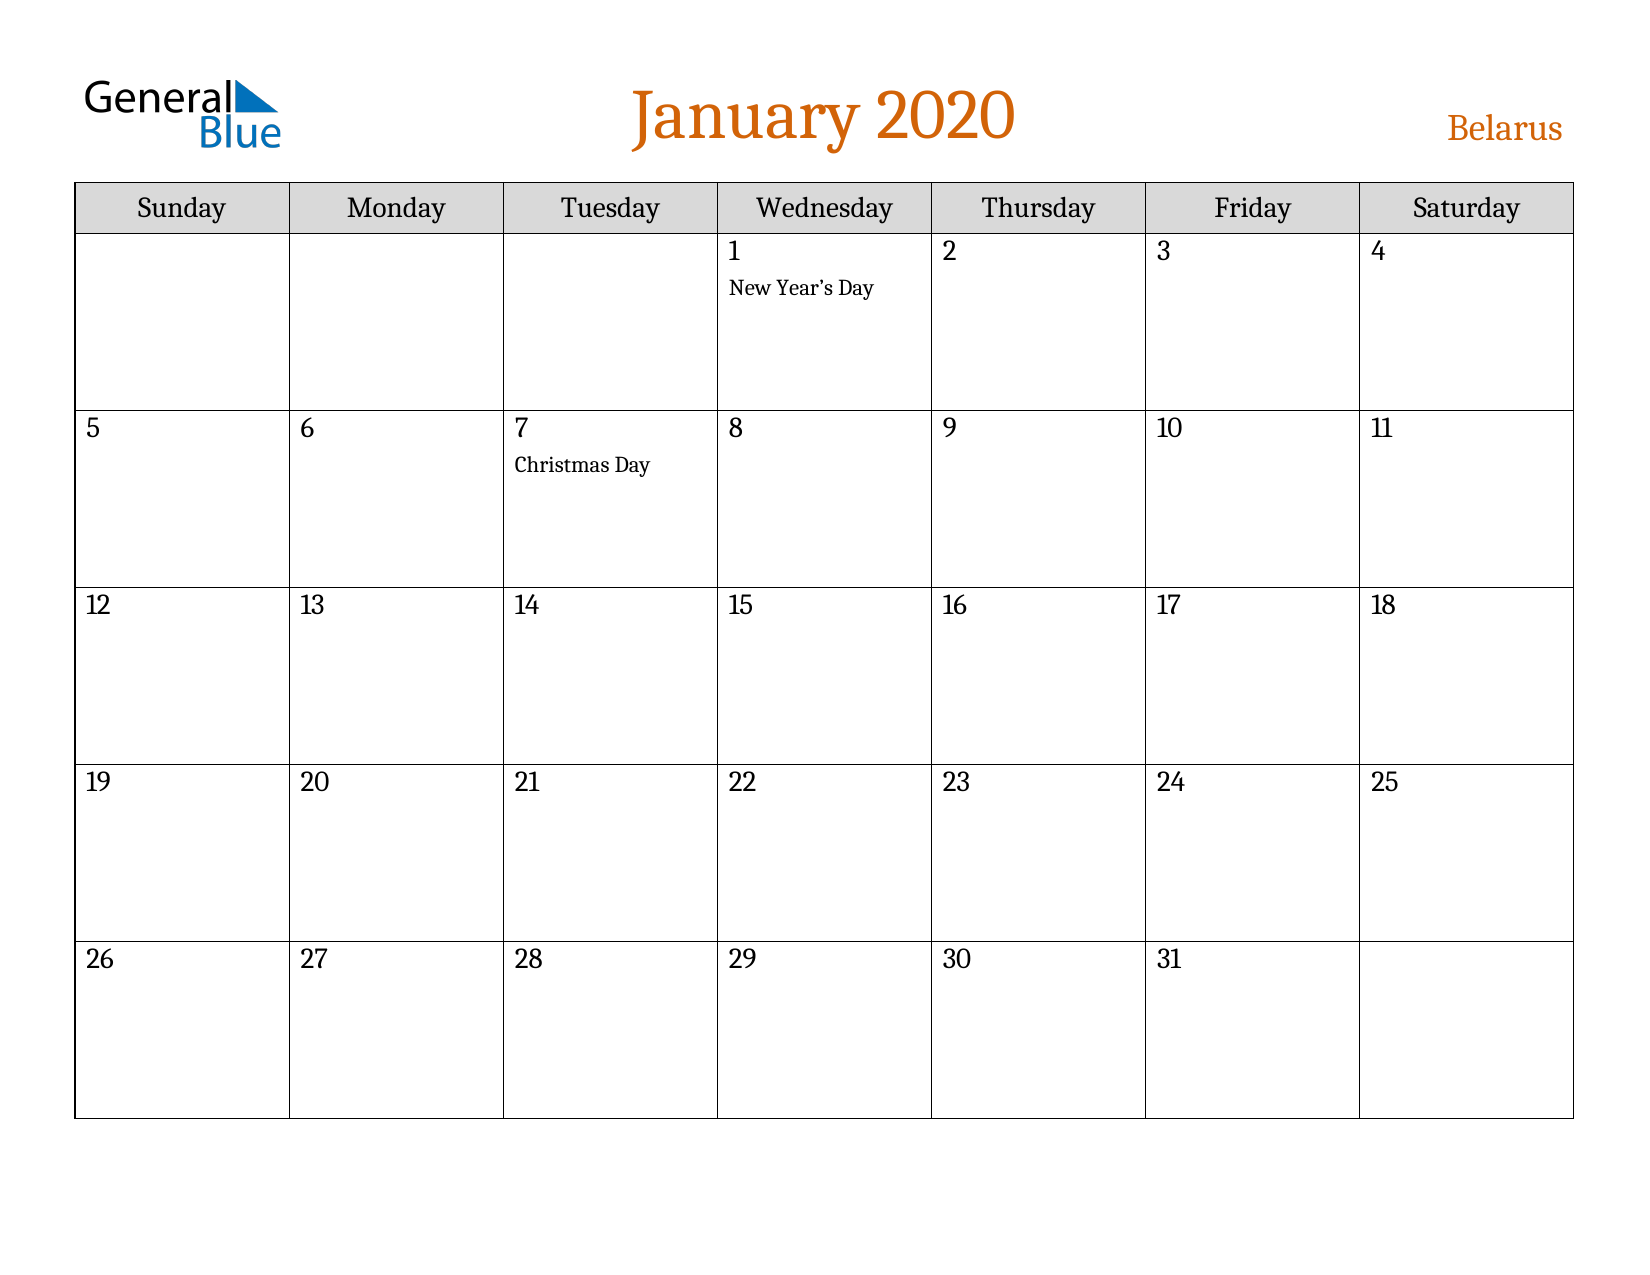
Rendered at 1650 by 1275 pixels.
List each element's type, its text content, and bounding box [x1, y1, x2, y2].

table_cell Monday [290, 183, 503, 233]
table_cell [1146, 275, 1359, 410]
table_cell [1360, 806, 1573, 941]
table_cell Tuesday [504, 183, 717, 233]
table_cell Sunday [76, 183, 289, 233]
table_cell 27 [290, 942, 503, 983]
table_cell 30 [932, 942, 1145, 983]
table_cell Friday [1146, 183, 1359, 233]
table_cell 1 [718, 234, 931, 275]
table_cell [1146, 983, 1359, 1118]
table_cell [76, 275, 289, 410]
table_cell Christmas Day [504, 452, 717, 587]
table_cell [76, 629, 289, 764]
table_cell [932, 983, 1145, 1118]
table_header Belarus [1146, 75, 1574, 182]
table_cell [504, 629, 717, 764]
table_cell [290, 806, 503, 941]
table_cell 10 [1146, 411, 1359, 452]
table_header [75, 75, 503, 182]
table_header January 2020 [503, 75, 1146, 182]
table_cell 31 [1146, 942, 1359, 983]
table_cell 19 [76, 765, 289, 806]
table_cell 7 [504, 411, 717, 452]
table_cell 12 [76, 588, 289, 629]
table_cell [290, 629, 503, 764]
table_cell [932, 629, 1145, 764]
table_cell 21 [504, 765, 717, 806]
table_cell 16 [932, 588, 1145, 629]
table_cell 2 [932, 234, 1145, 275]
table_cell [1360, 629, 1573, 764]
table_cell 13 [290, 588, 503, 629]
table_cell [1360, 275, 1573, 410]
picture [85, 80, 281, 148]
table_cell 23 [932, 765, 1145, 806]
table_cell [1146, 806, 1359, 941]
table_cell Saturday [1360, 183, 1573, 233]
table_cell [1360, 452, 1573, 587]
table_cell 5 [76, 411, 289, 452]
table_cell [290, 983, 503, 1118]
table_cell [76, 452, 289, 587]
table_cell 29 [718, 942, 931, 983]
table_cell [718, 806, 931, 941]
table_cell New Year’s Day [718, 275, 931, 410]
table_cell [932, 806, 1145, 941]
table_cell 28 [504, 942, 717, 983]
table_cell 18 [1360, 588, 1573, 629]
table_cell 11 [1360, 411, 1573, 452]
table_cell [1360, 942, 1573, 983]
table_cell [718, 452, 931, 587]
table_cell 14 [504, 588, 717, 629]
table_cell 8 [718, 411, 931, 452]
table_cell 3 [1146, 234, 1359, 275]
table_cell [932, 452, 1145, 587]
table_cell [504, 275, 717, 410]
table_cell 6 [290, 411, 503, 452]
table_cell [290, 275, 503, 410]
table_cell 17 [1146, 588, 1359, 629]
table_cell [504, 806, 717, 941]
table_cell 9 [932, 411, 1145, 452]
table_cell [1146, 629, 1359, 764]
table_cell [76, 806, 289, 941]
table_cell [1146, 452, 1359, 587]
table_cell [290, 234, 503, 275]
table_cell 15 [718, 588, 931, 629]
table_cell [932, 275, 1145, 410]
table_cell [718, 629, 931, 764]
table_cell [1360, 983, 1573, 1118]
table_cell 4 [1360, 234, 1573, 275]
table_cell 26 [76, 942, 289, 983]
table_cell 20 [290, 765, 503, 806]
table_cell [504, 234, 717, 275]
table_cell [504, 983, 717, 1118]
table_cell Thursday [932, 183, 1145, 233]
table_cell 24 [1146, 765, 1359, 806]
table_cell 25 [1360, 765, 1573, 806]
table_cell [76, 234, 289, 275]
table_cell [76, 983, 289, 1118]
table_cell 22 [718, 765, 931, 806]
table_cell Wednesday [718, 183, 931, 233]
table_cell [290, 452, 503, 587]
table_cell [718, 983, 931, 1118]
